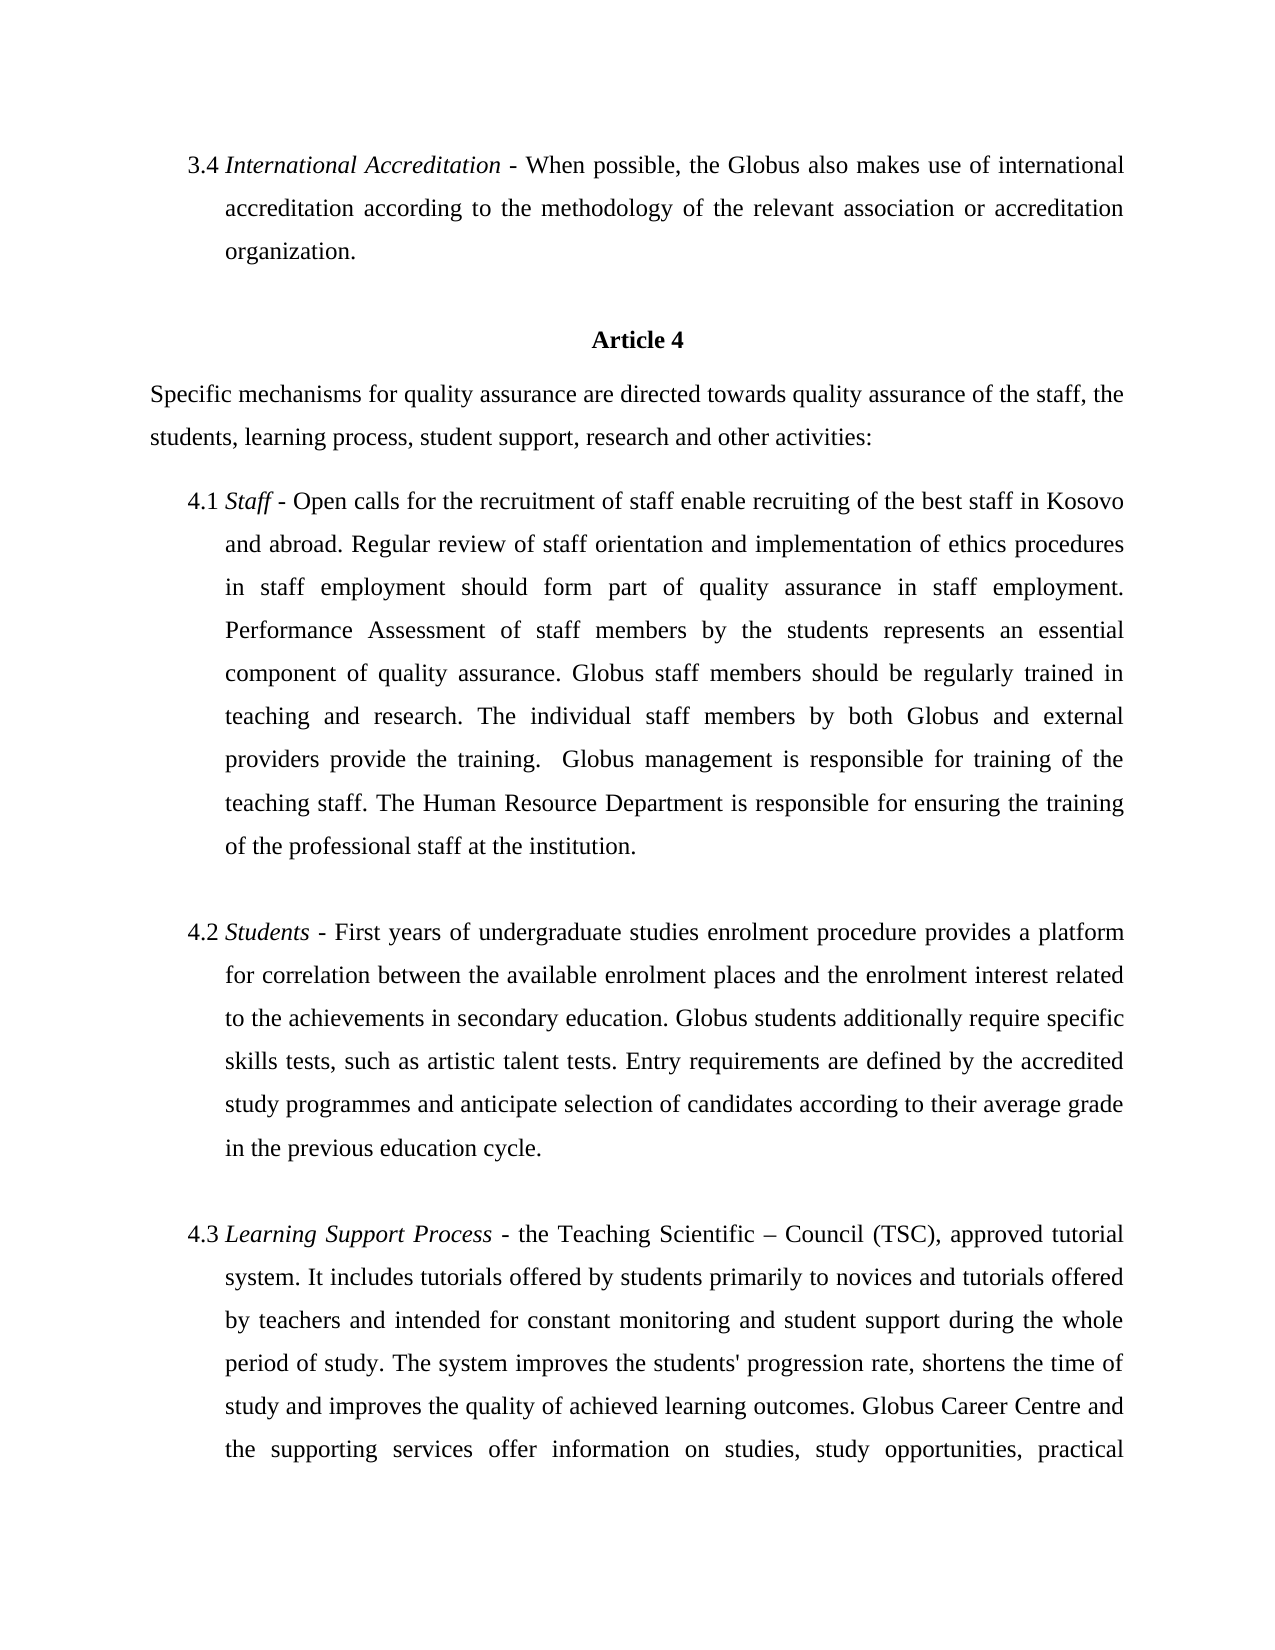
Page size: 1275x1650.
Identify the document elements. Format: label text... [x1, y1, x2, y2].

list Students - First years of undergraduate studies enrolment procedure provides a platform for correlation between the available enrolment places and the enrolment interest related to the achievements in secondary education. Globus students additionally require specific skills tests, such as artistic talent tests. Entry requirements are defined by the accredited study programmes and anticipate selection of candidates according to their average grade in the previous education cycle. [187, 917, 1125, 1161]
list Staff - Open calls for the recruitment of staff enable recruiting of the best staff in Kosovo and abroad. Regular review of staff orientation and implementation of ethics procedures in staff employment should form part of quality assurance in staff employment. Performance Assessment of staff members by the students represents an essential component of quality assurance. Globus staff members should be regularly trained in teaching and research. The individual staff members by both Globus and external providers provide the training. Globus management is responsible for training of the teaching staff. The Human Resource Department is responsible for ensuring the training of the professional staff at the institution. [187, 486, 1125, 859]
text Specific mechanisms for quality assurance are directed towards quality assurance of the staff, the students, learning process, student support, research and other activities: [150, 379, 1125, 451]
text Article 4 [150, 325, 1125, 353]
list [187, 1219, 1125, 1463]
list International Accreditation - When possible, the Globus also makes use of international accreditation according to the methodology of the relevant association or accreditation organization. [187, 150, 1125, 265]
